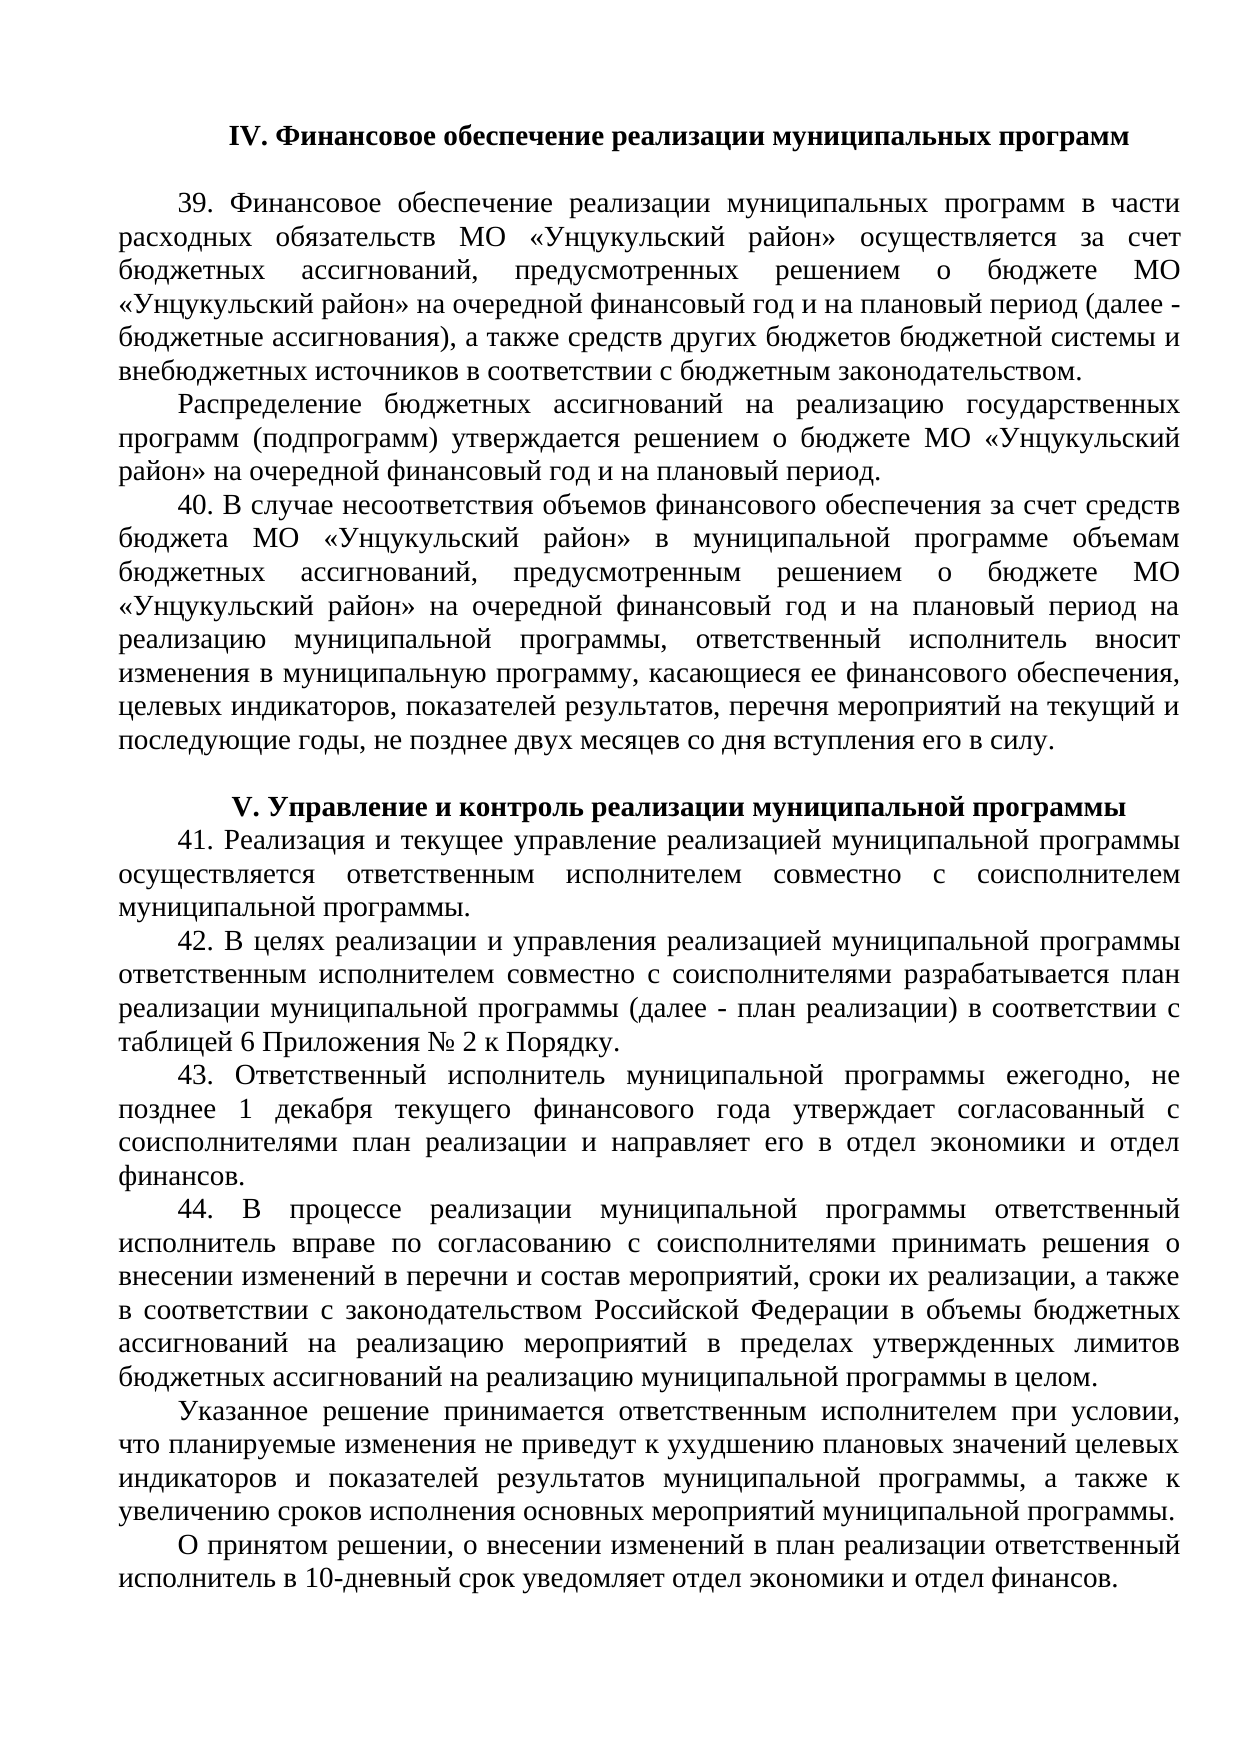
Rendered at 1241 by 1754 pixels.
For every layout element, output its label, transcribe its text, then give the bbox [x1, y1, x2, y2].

subtitle IV. Финансовое обеспечение реализации муниципальных программ [118, 118, 1181, 152]
text 42. В целях реализации и управления реализацией муниципальной программы ответственным исполнителем совместно с соисполнителями разрабатывается план реализации муниципальной программы (далее - план реализации) в соответствии с таблицей 6 Приложения № 2 к Порядку. [118, 923, 1181, 1057]
text О принятом решении, о внесении изменений в план реализации ответственный исполнитель в 10-дневный срок уведомляет отдел экономики и отдел финансов. [118, 1527, 1181, 1594]
text 43. Ответственный исполнитель муниципальной программы ежегодно, не позднее 1 декабря текущего финансового года утверждает согласованный с соисполнителями план реализации и направляет его в отдел экономики и отдел финансов. [118, 1057, 1181, 1191]
text 40. В случае несоответствия объемов финансового обеспечения за счет средств бюджета МО «Унцукульский район» в муниципальной программе объемам бюджетных ассигнований, предусмотренным решением о бюджете МО «Унцукульский район» на очередной финансовый год и на плановый период на реализацию муниципальной программы, ответственный исполнитель вносит изменения в муниципальную программу, касающиеся ее финансового обеспечения, целевых индикаторов, показателей результатов, перечня мероприятий на текущий и последующие годы, не позднее двух месяцев со дня вступления его в силу. [118, 487, 1181, 755]
text 41. Реализация и текущее управление реализацией муниципальной программы осуществляется ответственным исполнителем совместно с соисполнителем муниципальной программы. [118, 822, 1181, 923]
text 39. Финансовое обеспечение реализации муниципальных программ в части расходных обязательств МО «Унцукульский район» осуществляется за счет бюджетных ассигнований, предусмотренных решением о бюджете МО «Унцукульский район» на очередной финансовый год и на плановый период (далее - бюджетные ассигнования), а также средств других бюджетов бюджетной системы и внебюджетных источников в соответствии с бюджетным законодательством. [118, 185, 1181, 386]
subtitle V. Управление и контроль реализации муниципальной программы [118, 789, 1181, 822]
text 44. В процессе реализации муниципальной программы ответственный исполнитель вправе по согласованию с соисполнителями принимать решения о внесении изменений в перечни и состав мероприятий, сроки их реализации, а также в соответствии с законодательством Российской Федерации в объемы бюджетных ассигнований на реализацию мероприятий в пределах утвержденных лимитов бюджетных ассигнований на реализацию муниципальной программы в целом. [118, 1191, 1181, 1393]
text Распределение бюджетных ассигнований на реализацию государственных программ (подпрограмм) утверждается решением о бюджете МО «Унцукульский район» на очередной финансовый год и на плановый период. [118, 386, 1181, 487]
text Указанное решение принимается ответственным исполнителем при условии, что планируемые изменения не приведут к ухудшению плановых значений целевых индикаторов и показателей результатов муниципальной программы, а также к увеличению сроков исполнения основных мероприятий муниципальной программы. [118, 1393, 1181, 1527]
